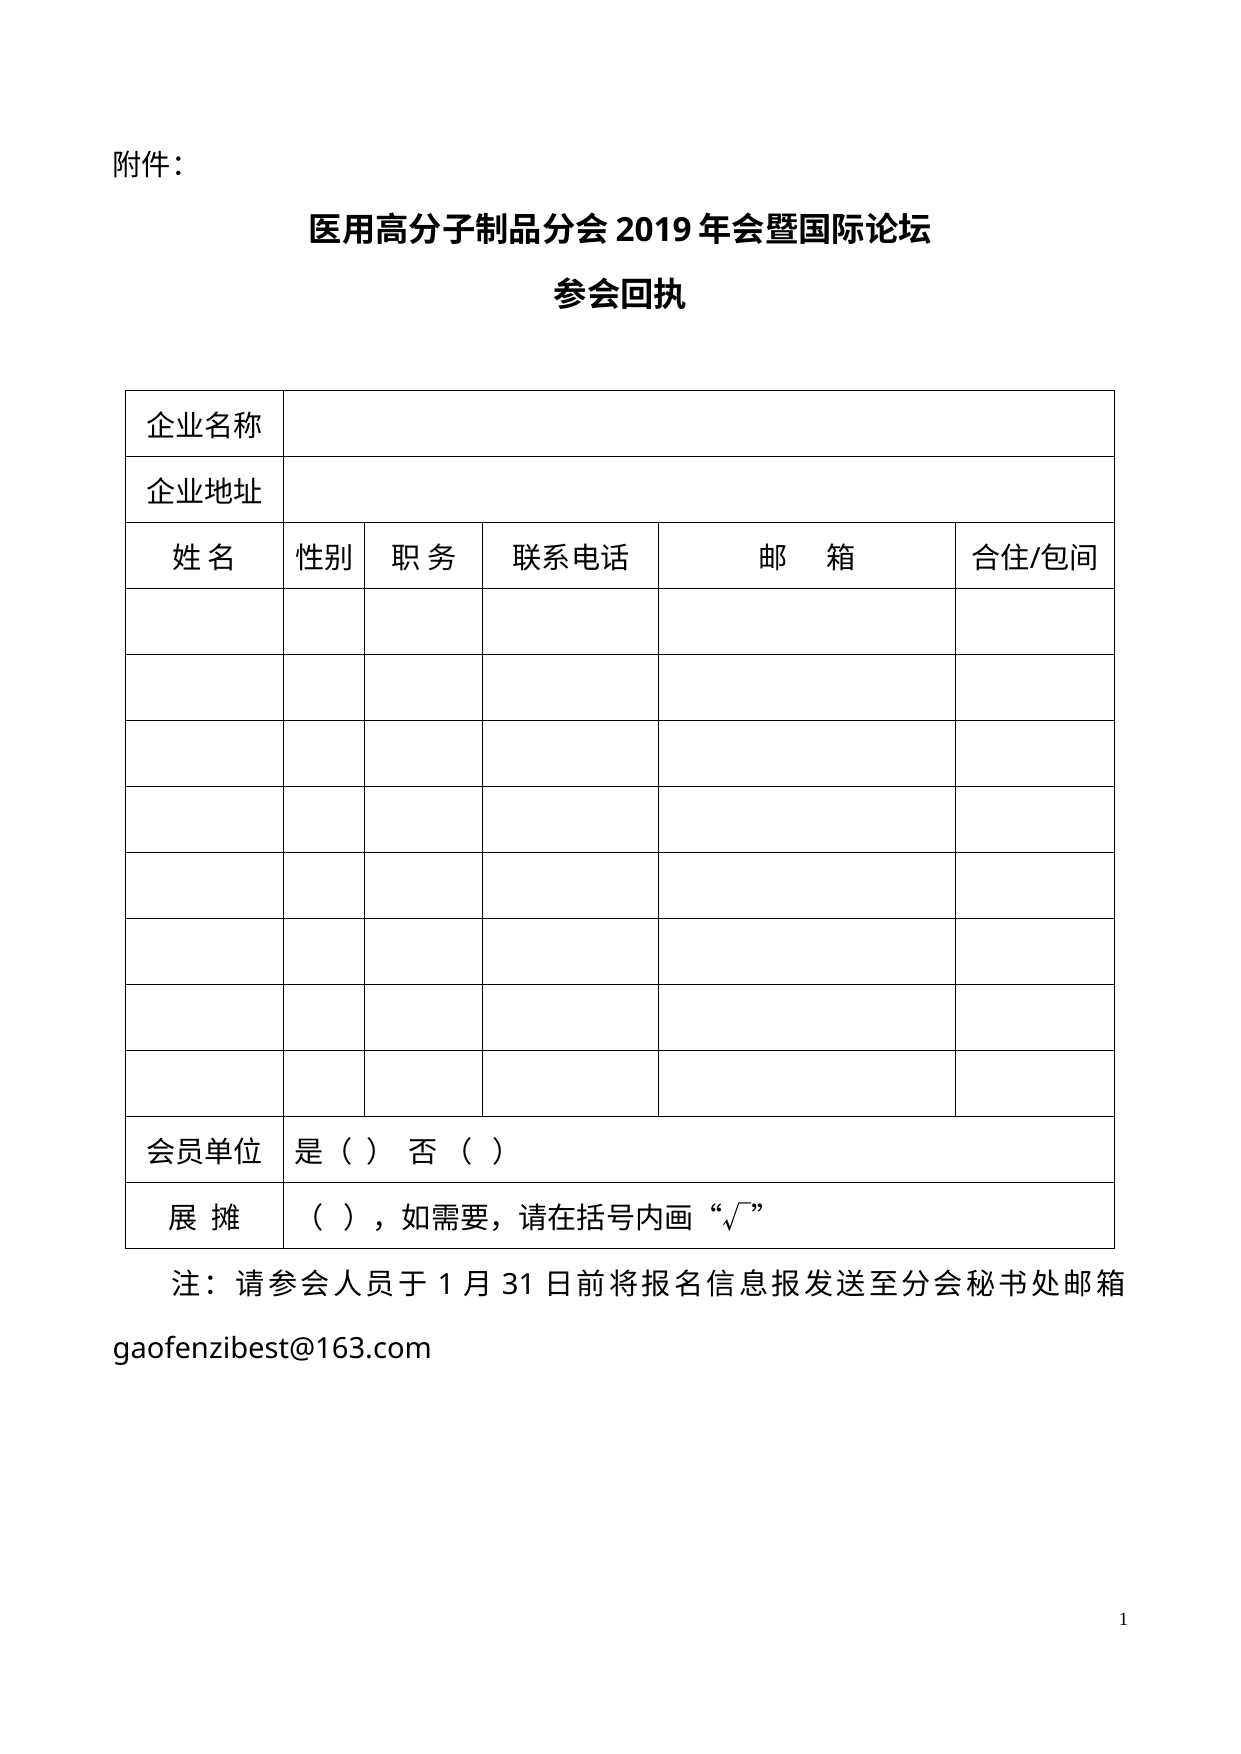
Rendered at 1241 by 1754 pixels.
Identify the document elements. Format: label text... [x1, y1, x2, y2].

table_cell [659, 1051, 955, 1116]
table_cell [659, 853, 955, 918]
table_cell [659, 985, 955, 1050]
text 医用高分子制品分会2019年会暨国际论坛 参会回执 [112, 195, 1128, 325]
table_cell [365, 985, 482, 1050]
table_cell （ ），如需要，请在括号内画“√” [284, 1183, 1114, 1248]
table_cell [365, 721, 482, 786]
table_cell [956, 655, 1114, 720]
table_cell [284, 721, 364, 786]
table_cell [483, 787, 658, 852]
table_cell 姓 名 [126, 523, 283, 588]
table_cell 职 务 [365, 523, 482, 588]
table_cell 会员单位 [126, 1117, 283, 1182]
table_cell 联系电话 [483, 523, 658, 588]
table_cell [956, 853, 1114, 918]
table_cell [659, 787, 955, 852]
table_cell [956, 919, 1114, 984]
table_cell [956, 721, 1114, 786]
table_cell 展 摊 [126, 1183, 283, 1248]
table_cell [365, 787, 482, 852]
table_cell [126, 787, 283, 852]
table_cell [483, 985, 658, 1050]
table_header [284, 391, 1114, 456]
table_cell 是（ ） 否 （ ） [284, 1117, 1114, 1182]
table_cell [284, 787, 364, 852]
table_cell 合住/包间 [956, 523, 1114, 588]
table_cell [126, 655, 283, 720]
table_cell [956, 787, 1114, 852]
table_cell [483, 655, 658, 720]
table_cell [284, 655, 364, 720]
text 注：请参会人员于1月31日前将报名信息报发送至分会秘书处邮箱gaofenzibest@163.com [112, 1249, 1128, 1379]
table_cell [126, 919, 283, 984]
table_cell [956, 1051, 1114, 1116]
table_cell [365, 655, 482, 720]
table_cell [659, 589, 955, 654]
table_cell [956, 589, 1114, 654]
table_cell [659, 919, 955, 984]
table_cell 邮 箱 [659, 523, 955, 588]
table_cell [126, 1051, 283, 1116]
table_cell [284, 1051, 364, 1116]
table_cell [284, 457, 1114, 522]
table_cell [126, 853, 283, 918]
table_cell [483, 919, 658, 984]
table_cell 性别 [284, 523, 364, 588]
table_cell [659, 721, 955, 786]
table_cell [126, 985, 283, 1050]
table_cell [365, 589, 482, 654]
table_cell [284, 853, 364, 918]
table_cell [284, 589, 364, 654]
table_cell 企业地址 [126, 457, 283, 522]
table_cell [126, 589, 283, 654]
table_cell [284, 919, 364, 984]
text 附件： [112, 130, 1128, 195]
table_cell [126, 721, 283, 786]
table_cell [483, 721, 658, 786]
table_cell [483, 1051, 658, 1116]
table_cell [956, 985, 1114, 1050]
table_cell [284, 985, 364, 1050]
table_header 企业名称 [126, 391, 283, 456]
table_cell [365, 919, 482, 984]
table_cell [365, 1051, 482, 1116]
table_cell [365, 853, 482, 918]
table_cell [483, 589, 658, 654]
table_cell [659, 655, 955, 720]
table_cell [483, 853, 658, 918]
